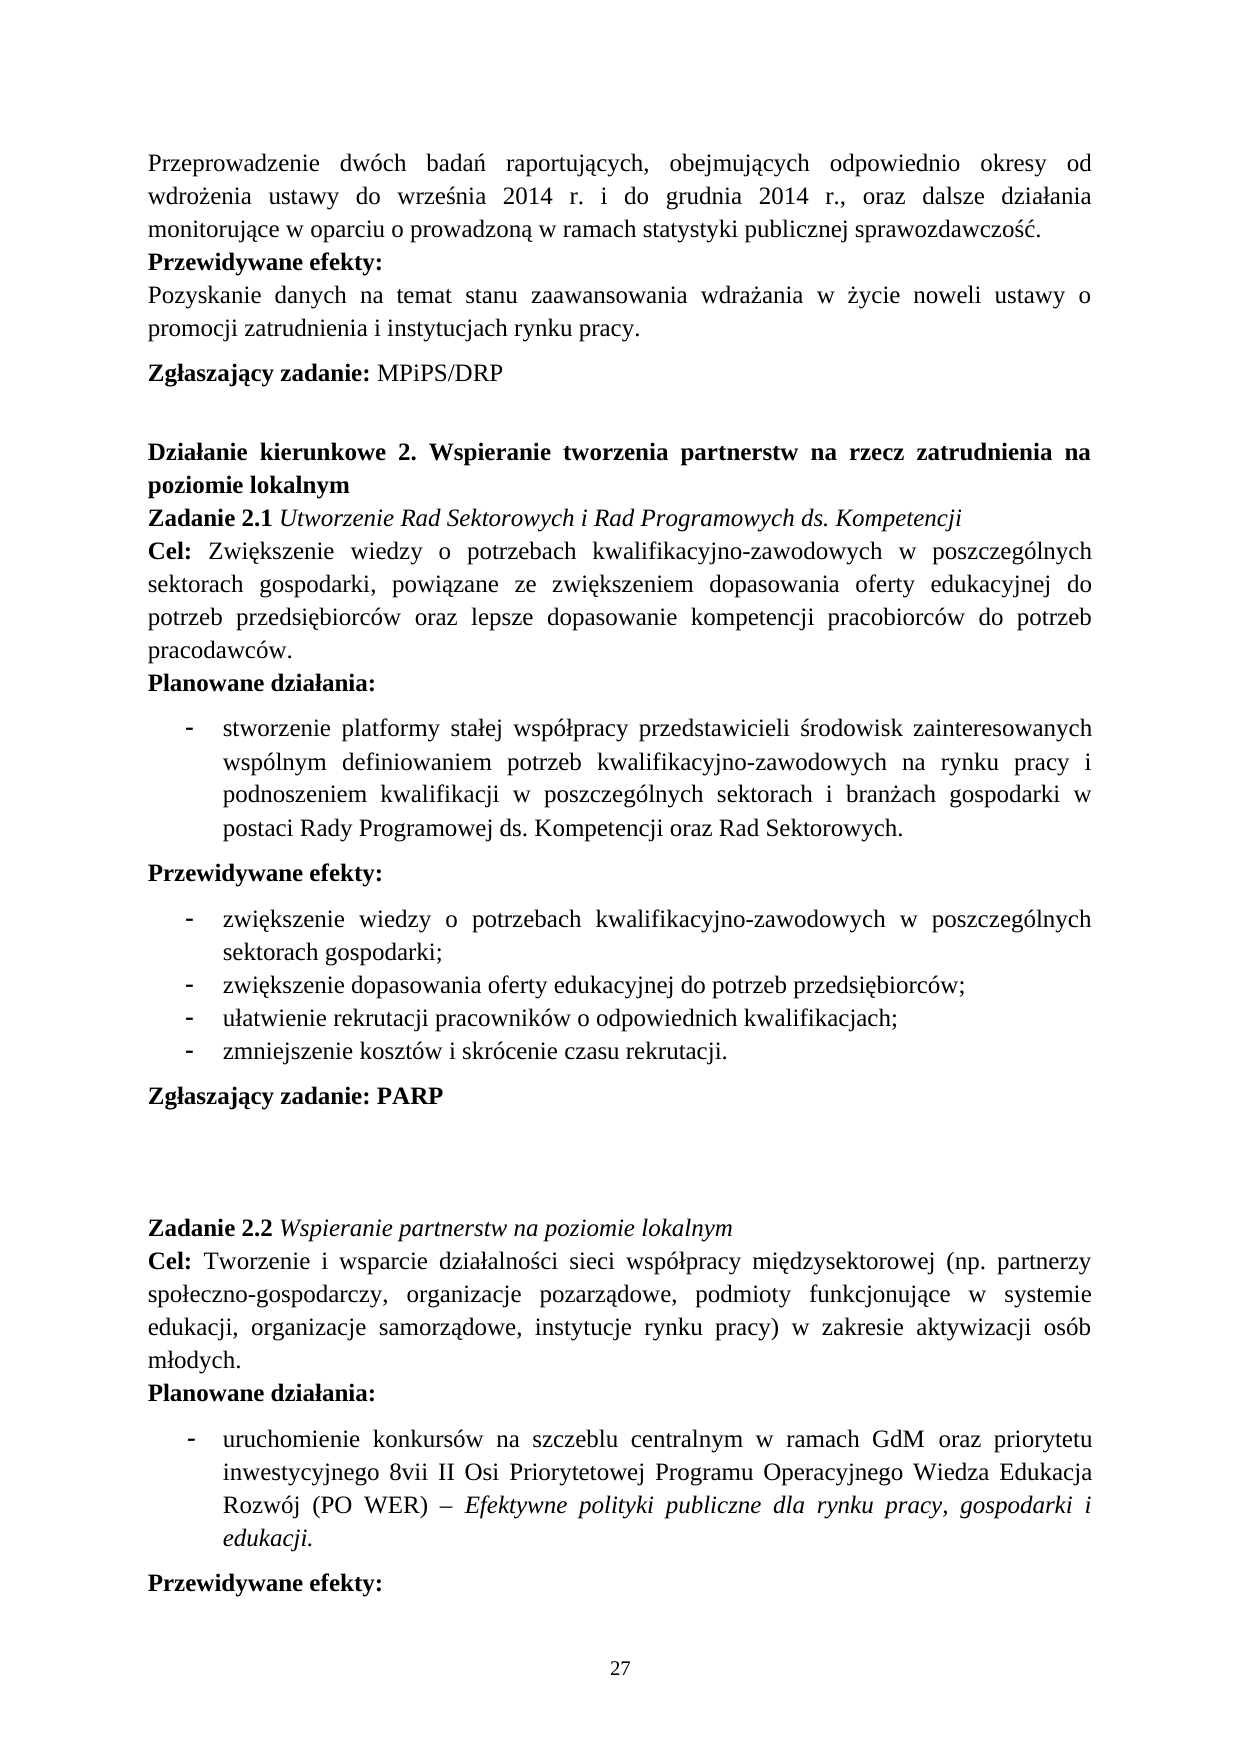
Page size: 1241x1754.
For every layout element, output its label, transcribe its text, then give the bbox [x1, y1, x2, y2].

list stworzenie platformy stałej współpracy przedstawicieli środowisk zainteresowanych wspólnym definiowaniem potrzeb kwalifikacyjno-zawodowych na rynku pracy i podnoszeniem kwalifikacji w poszczególnych sektorach i branżach gospodarki w postaci Rady Programowej ds. Kompetencji oraz Rad Sektorowych. [185, 713, 1092, 841]
text Zadanie 2.1 Utworzenie Rad Sektorowych i Rad Programowych ds. Kompetencji [148, 503, 1092, 532]
text Działanie kierunkowe 2. Wspieranie tworzenia partnerstw na rzecz zatrudnienia na poziomie lokalnym [148, 437, 1092, 499]
list zwiększenie wiedzy o potrzebach kwalifikacyjno-zawodowych w poszczególnych sektorach gospodarki; [185, 904, 1092, 965]
text Przewidywane efekty: [148, 247, 1092, 276]
text Zadanie 2.2 Wspieranie partnerstw na poziomie lokalnym [148, 1213, 1092, 1242]
list zmniejszenie kosztów i skrócenie czasu rekrutacji. [185, 1036, 1092, 1064]
text Przewidywane efekty: [148, 858, 1092, 887]
text Przeprowadzenie dwóch badań raportujących, obejmujących odpowiednio okresy od wdrożenia ustawy do września 2014 r. i do grudnia 2014 r., oraz dalsze działania monitorujące w oparciu o prowadzoną w ramach statystyki publicznej sprawozdawczość. [148, 148, 1092, 242]
text Cel: Zwiększenie wiedzy o potrzebach kwalifikacyjno-zawodowych w poszczególnych sektorach gospodarki, powiązane ze zwiększeniem dopasowania oferty edukacyjnej do potrzeb przedsiębiorców oraz lepsze dopasowanie kompetencji pracobiorców do potrzeb pracodawców. [148, 536, 1092, 664]
list uruchomienie konkursów na szczeblu centralnym w ramach GdM oraz priorytetu inwestycyjnego 8vii II Osi Priorytetowej Programu Operacyjnego Wiedza Edukacja Rozwój (PO WER) – Efektywne polityki publiczne dla rynku pracy, gospodarki i edukacji. [185, 1424, 1092, 1552]
text Planowane działania: [148, 1378, 1092, 1407]
text Zgłaszający zadanie: PARP [148, 1081, 1092, 1110]
text Cel: Tworzenie i wsparcie działalności sieci współpracy międzysektorowej (np. partnerzy społeczno-gospodarczy, organizacje pozarządowe, podmioty funkcjonujące w systemie edukacji, organizacje samorządowe, instytucje rynku pracy) w zakresie aktywizacji osób młodych. [148, 1246, 1092, 1374]
list zwiększenie dopasowania oferty edukacyjnej do potrzeb przedsiębiorców; [185, 970, 1092, 998]
text Pozyskanie danych na temat stanu zaawansowania wdrażania w życie noweli ustawy o promocji zatrudnienia i instytucjach rynku pracy. [148, 280, 1092, 342]
text Przewidywane efekty: [148, 1568, 1092, 1597]
list Zgłaszający zadanie: MPiPS/DRP [148, 358, 1092, 387]
text Planowane działania: [148, 668, 1092, 697]
list ułatwienie rekrutacji pracowników o odpowiednich kwalifikacjach; [185, 1003, 1092, 1031]
